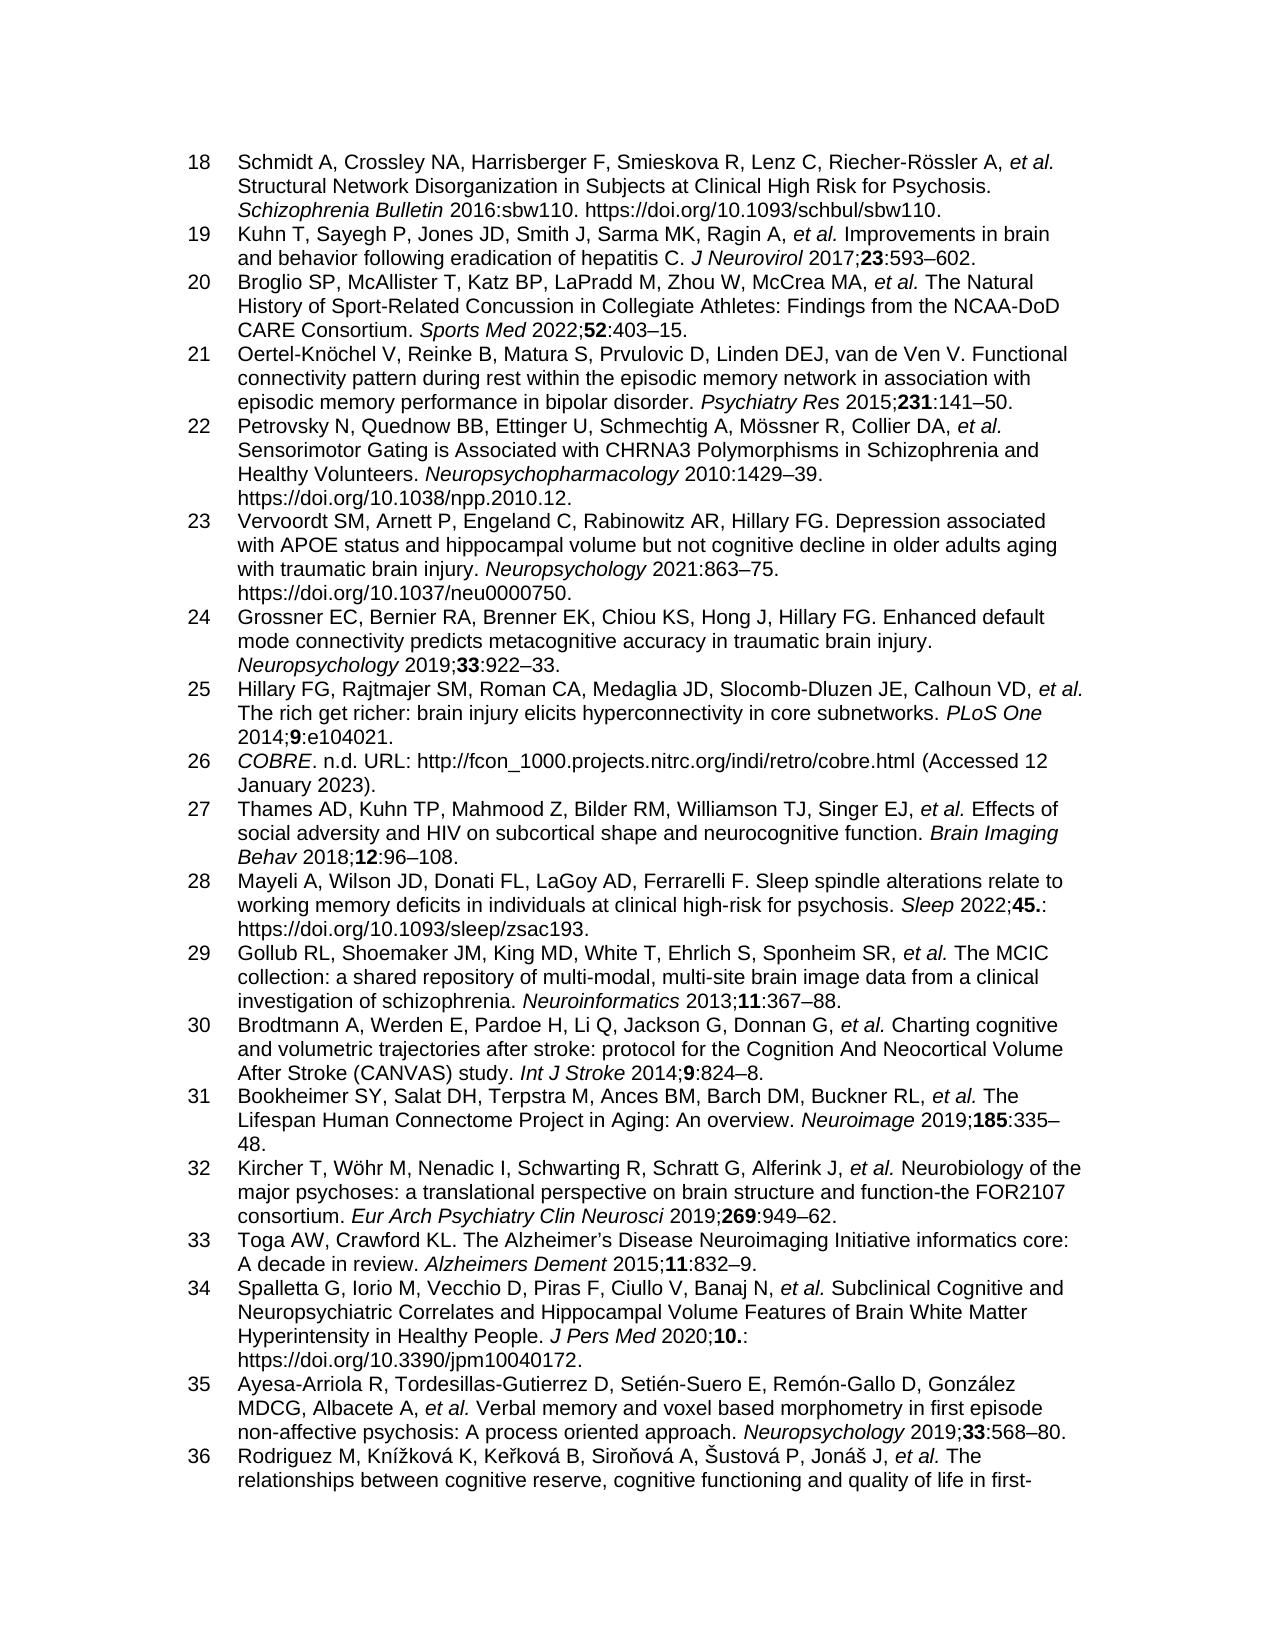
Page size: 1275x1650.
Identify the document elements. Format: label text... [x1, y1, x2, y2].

text 20 Broglio SP, McAllister T, Katz BP, LaPradd M, Zhou W, McCrea MA, et al. The Natural History of Sport-Related Concussion in Collegiate Athletes: Findings from the NCAA-DoD CARE Consortium. Sports Med 2022;52:403–15. [187, 270, 1087, 342]
text 31 Bookheimer SY, Salat DH, Terpstra M, Ances BM, Barch DM, Buckner RL, et al. The Lifespan Human Connectome Project in Aging: An overview. Neuroimage 2019;185:335–48. [187, 1084, 1087, 1156]
text 29 Gollub RL, Shoemaker JM, King MD, White T, Ehrlich S, Sponheim SR, et al. The MCIC collection: a shared repository of multi-modal, multi-site brain image data from a clinical investigation of schizophrenia. Neuroinformatics 2013;11:367–88. [187, 941, 1087, 1012]
text 25 Hillary FG, Rajtmajer SM, Roman CA, Medaglia JD, Slocomb-Dluzen JE, Calhoun VD, et al. The rich get richer: brain injury elicits hyperconnectivity in core subnetworks. PLoS One 2014;9:e104021. [187, 677, 1087, 749]
text 26 COBRE. n.d. URL: http://fcon_1000.projects.nitrc.org/indi/retro/cobre.html (Accessed 12 January 2023). [187, 749, 1087, 797]
text 30 Brodtmann A, Werden E, Pardoe H, Li Q, Jackson G, Donnan G, et al. Charting cognitive and volumetric trajectories after stroke: protocol for the Cognition And Neocortical Volume After Stroke (CANVAS) study. Int J Stroke 2014;9:824–8. [187, 1012, 1087, 1084]
text 35 Ayesa-Arriola R, Tordesillas-Gutierrez D, Setién-Suero E, Remón-Gallo D, González MDCG, Albacete A, et al. Verbal memory and voxel based morphometry in first episode non-affective psychosis: A process oriented approach. Neuropsychology 2019;33:568–80. [187, 1372, 1087, 1444]
text 24 Grossner EC, Bernier RA, Brenner EK, Chiou KS, Hong J, Hillary FG. Enhanced default mode connectivity predicts metacognitive accuracy in traumatic brain injury. Neuropsychology 2019;33:922–33. [187, 605, 1087, 677]
text 27 Thames AD, Kuhn TP, Mahmood Z, Bilder RM, Williamson TJ, Singer EJ, et al. Effects of social adversity and HIV on subcortical shape and neurocognitive function. Brain Imaging Behav 2018;12:96–108. [187, 797, 1087, 869]
text 33 Toga AW, Crawford KL. The Alzheimer’s Disease Neuroimaging Initiative informatics core: A decade in review. Alzheimers Dement 2015;11:832–9. [187, 1228, 1087, 1276]
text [187, 1444, 1087, 1492]
text 22 Petrovsky N, Quednow BB, Ettinger U, Schmechtig A, Mössner R, Collier DA, et al. Sensorimotor Gating is Associated with CHRNA3 Polymorphisms in Schizophrenia and Healthy Volunteers. Neuropsychopharmacology 2010:1429–39. https://doi.org/10.1038/npp.2010.12. [187, 413, 1087, 509]
text 23 Vervoordt SM, Arnett P, Engeland C, Rabinowitz AR, Hillary FG. Depression associated with APOE status and hippocampal volume but not cognitive decline in older adults aging with traumatic brain injury. Neuropsychology 2021:863–75. https://doi.org/10.1037/neu0000750. [187, 509, 1087, 605]
text 19 Kuhn T, Sayegh P, Jones JD, Smith J, Sarma MK, Ragin A, et al. Improvements in brain and behavior following eradication of hepatitis C. J Neurovirol 2017;23:593–602. [187, 222, 1087, 270]
text 21 Oertel-Knöchel V, Reinke B, Matura S, Prvulovic D, Linden DEJ, van de Ven V. Functional connectivity pattern during rest within the episodic memory network in association with episodic memory performance in bipolar disorder. Psychiatry Res 2015;231:141–50. [187, 342, 1087, 413]
text 28 Mayeli A, Wilson JD, Donati FL, LaGoy AD, Ferrarelli F. Sleep spindle alterations relate to working memory deficits in individuals at clinical high-risk for psychosis. Sleep 2022;45.: https://doi.org/10.1093/sleep/zsac193. [187, 869, 1087, 941]
text 34 Spalletta G, Iorio M, Vecchio D, Piras F, Ciullo V, Banaj N, et al. Subclinical Cognitive and Neuropsychiatric Correlates and Hippocampal Volume Features of Brain White Matter Hyperintensity in Healthy People. J Pers Med 2020;10.: https://doi.org/10.3390/jpm10040172. [187, 1276, 1087, 1372]
text 18 Schmidt A, Crossley NA, Harrisberger F, Smieskova R, Lenz C, Riecher-Rössler A, et al. Structural Network Disorganization in Subjects at Clinical High Risk for Psychosis. Schizophrenia Bulletin 2016:sbw110. https://doi.org/10.1093/schbul/sbw110. [187, 150, 1087, 222]
text 32 Kircher T, Wöhr M, Nenadic I, Schwarting R, Schratt G, Alferink J, et al. Neurobiology of the major psychoses: a translational perspective on brain structure and function-the FOR2107 consortium. Eur Arch Psychiatry Clin Neurosci 2019;269:949–62. [187, 1156, 1087, 1228]
